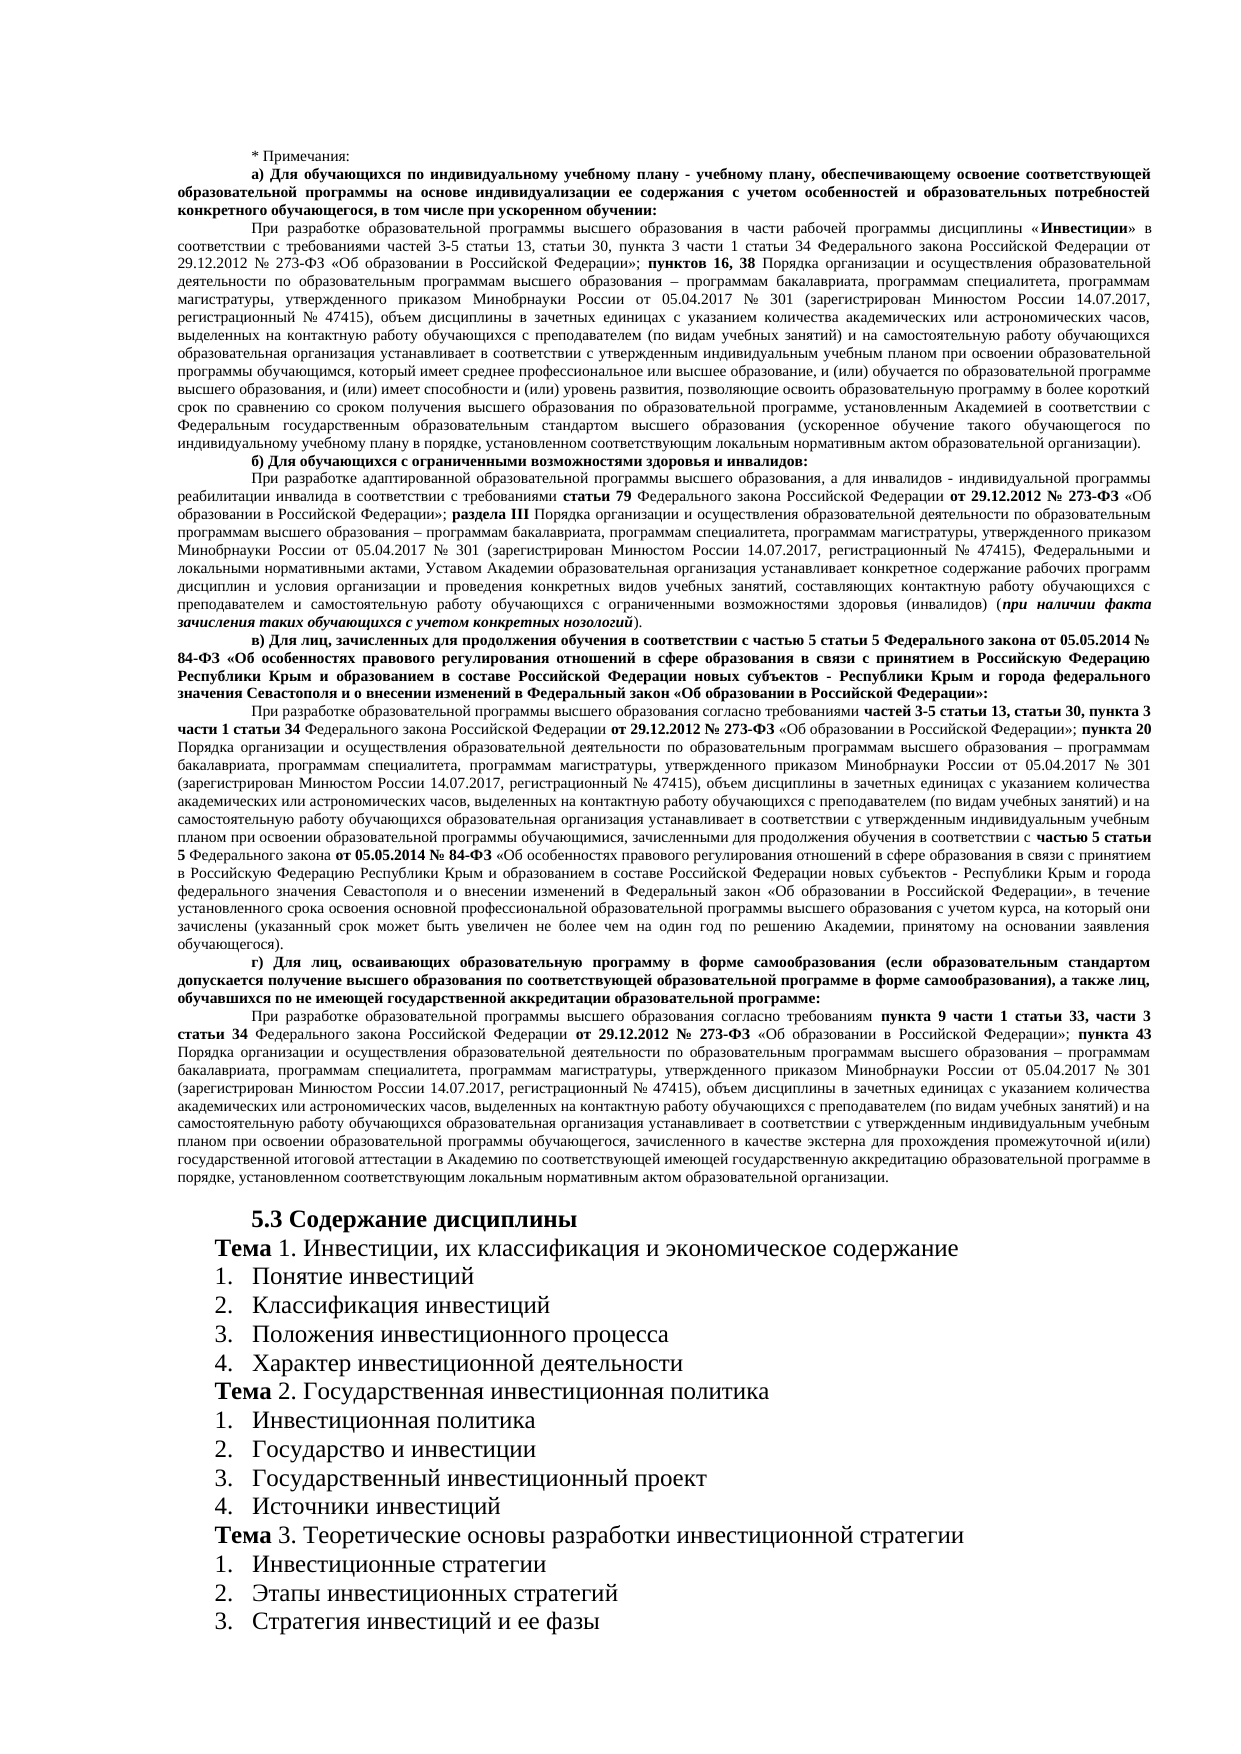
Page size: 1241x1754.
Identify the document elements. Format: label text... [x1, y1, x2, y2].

text в) Для лиц, зачисленных для продолжения обучения в соответствии с частью 5 статьи 5 Федерального закона от 05.05.2014 № 84-ФЗ «Об особенностях правового регулирования отношений в сфере образования в связи с принятием в Российскую Федерацию Республики Крым и образованием в составе Российской Федерации новых субъектов - Республики Крым и города федерального значения Севастополя и о внесении изменений в Федеральный закон «Об образовании в Российской Федерации»: [177, 631, 1152, 702]
text Тема 1. Инвестиции, их классификация и экономическое содержание [177, 1233, 1152, 1261]
text * Примечания: [177, 147, 1152, 165]
list Источники инвестиций [214, 1491, 1152, 1520]
list Инвестиционная политика [214, 1405, 1152, 1434]
text г) Для лиц, осваивающих образовательную программу в форме самообразования (если образовательным стандартом допускается получение высшего образования по соответствующей образовательной программе в форме самообразования), а также лиц, обучавшихся по не имеющей государственной аккредитации образовательной программе: [177, 953, 1152, 1007]
list Характер инвестиционной деятельности [214, 1348, 1152, 1376]
text При разработке образовательной программы высшего образования согласно требованиями частей 3-5 статьи 13, статьи 30, пункта 3 части 1 статьи 34 Федерального закона Российской Федерации от 29.12.2012 № 273-ФЗ «Об образовании в Российской Федерации»; пункта 20 Порядка организации и осуществления образовательной деятельности по образовательным программам высшего образования – программам бакалавриата, программам специалитета, программам магистратуры, утвержденного приказом Минобрнауки России от 05.04.2017 № 301 (зарегистрирован Минюстом России 14.07.2017, регистрационный № 47415), объем дисциплины в зачетных единицах с указанием количества академических или астрономических часов, выделенных на контактную работу обучающихся с преподавателем (по видам учебных занятий) и на самостоятельную работу обучающихся образовательная организация устанавливает в соответствии с утвержденным индивидуальным учебным планом при освоении образовательной программы обучающимися, зачисленными для продолжения обучения в соответствии с частью 5 статьи 5 Федерального закона от 05.05.2014 № 84-ФЗ «Об особенностях правового регулирования отношений в сфере образования в связи с принятием в Российскую Федерацию Республики Крым и образованием в составе Российской Федерации новых субъектов - Республики Крым и города федерального значения Севастополя и о внесении изменений в Федеральный закон «Об образовании в Российской Федерации», в течение установленного срока освоения основной профессиональной образовательной программы высшего образования с учетом курса, на который они зачислены (указанный срок может быть увеличен не более чем на один год по решению Академии, принятому на основании заявления обучающегося). [177, 702, 1152, 953]
list Классификация инвестиций [214, 1290, 1152, 1319]
text При разработке образовательной программы высшего образования в части рабочей программы дисциплины «Инвестиции» в соответствии с требованиями частей 3-5 статьи 13, статьи 30, пункта 3 части 1 статьи 34 Федерального закона Российской Федерации от 29.12.2012 № 273-ФЗ «Об образовании в Российской Федерации»; пунктов 16, 38 Порядка организации и осуществления образовательной деятельности по образовательным программам высшего образования – программам бакалавриата, программам специалитета, программам магистратуры, утвержденного приказом Минобрнауки России от 05.04.2017 № 301 (зарегистрирован Минюстом России 14.07.2017, регистрационный № 47415), объем дисциплины в зачетных единицах с указанием количества академических или астрономических часов, выделенных на контактную работу обучающихся с преподавателем (по видам учебных занятий) и на самостоятельную работу обучающихся образовательная организация устанавливает в соответствии с утвержденным индивидуальным учебным планом при освоении образовательной программы обучающимся, который имеет среднее профессиональное или высшее образование, и (или) обучается по образовательной программе высшего образования, и (или) имеет способности и (или) уровень развития, позволяющие освоить образовательную программу в более короткий срок по сравнению со сроком получения высшего образования по образовательной программе, установленным Академией в соответствии с Федеральным государственным образовательным стандартом высшего образования (ускоренное обучение такого обучающегося по индивидуальному учебному плану в порядке, установленном соответствующим локальным нормативным актом образовательной организации). [177, 218, 1152, 451]
text 5.3 Содержание дисциплины [177, 1204, 1152, 1233]
list Государство и инвестиции [214, 1434, 1152, 1463]
list Положения инвестиционного процесса [214, 1319, 1152, 1348]
list Стратегия инвестиций и ее фазы [214, 1606, 1152, 1635]
list Этапы инвестиционных стратегий [214, 1578, 1152, 1606]
text При разработке образовательной программы высшего образования согласно требованиям пункта 9 части 1 статьи 33, части 3 статьи 34 Федерального закона Российской Федерации от 29.12.2012 № 273-ФЗ «Об образовании в Российской Федерации»; пункта 43 Порядка организации и осуществления образовательной деятельности по образовательным программам высшего образования – программам бакалавриата, программам специалитета, программам магистратуры, утвержденного приказом Минобрнауки России от 05.04.2017 № 301 (зарегистрирован Минюстом России 14.07.2017, регистрационный № 47415), объем дисциплины в зачетных единицах с указанием количества академических или астрономических часов, выделенных на контактную работу обучающихся с преподавателем (по видам учебных занятий) и на самостоятельную работу обучающихся образовательная организация устанавливает в соответствии с утвержденным индивидуальным учебным планом при освоении образовательной программы обучающегося, зачисленного в качестве экстерна для прохождения промежуточной и(или) государственной итоговой аттестации в Академию по соответствующей имеющей государственную аккредитацию образовательной программе в порядке, установленном соответствующим локальным нормативным актом образовательной организации. [177, 1007, 1152, 1186]
text а) Для обучающихся по индивидуальному учебному плану - учебному плану, обеспечивающему освоение соответствующей образовательной программы на основе индивидуализации ее содержания с учетом особенностей и образовательных потребностей конкретного обучающегося, в том числе при ускоренном обучении: [177, 165, 1152, 218]
text Тема 2. Государственная инвестиционная политика [177, 1376, 1152, 1405]
list Государственный инвестиционный проект [214, 1463, 1152, 1491]
list Понятие инвестиций [214, 1261, 1152, 1290]
list Инвестиционные стратегии [214, 1549, 1152, 1578]
text При разработке адаптированной образовательной программы высшего образования, а для инвалидов - индивидуальной программы реабилитации инвалида в соответствии с требованиями статьи 79 Федерального закона Российской Федерации от 29.12.2012 № 273-ФЗ «Об образовании в Российской Федерации»; раздела III Порядка организации и осуществления образовательной деятельности по образовательным программам высшего образования – программам бакалавриата, программам специалитета, программам магистратуры, утвержденного приказом Минобрнауки России от 05.04.2017 № 301 (зарегистрирован Минюстом России 14.07.2017, регистрационный № 47415), Федеральными и локальными нормативными актами, Уставом Академии образовательная организация устанавливает конкретное содержание рабочих программ дисциплин и условия организации и проведения конкретных видов учебных занятий, составляющих контактную работу обучающихся с преподавателем и самостоятельную работу обучающихся с ограниченными возможностями здоровья (инвалидов) (при наличии факта зачисления таких обучающихся с учетом конкретных нозологий). [177, 469, 1152, 631]
text Тема 3. Теоретические основы разработки инвестиционной стратегии [177, 1520, 1152, 1549]
text б) Для обучающихся с ограниченными возможностями здоровья и инвалидов: [177, 451, 1152, 469]
